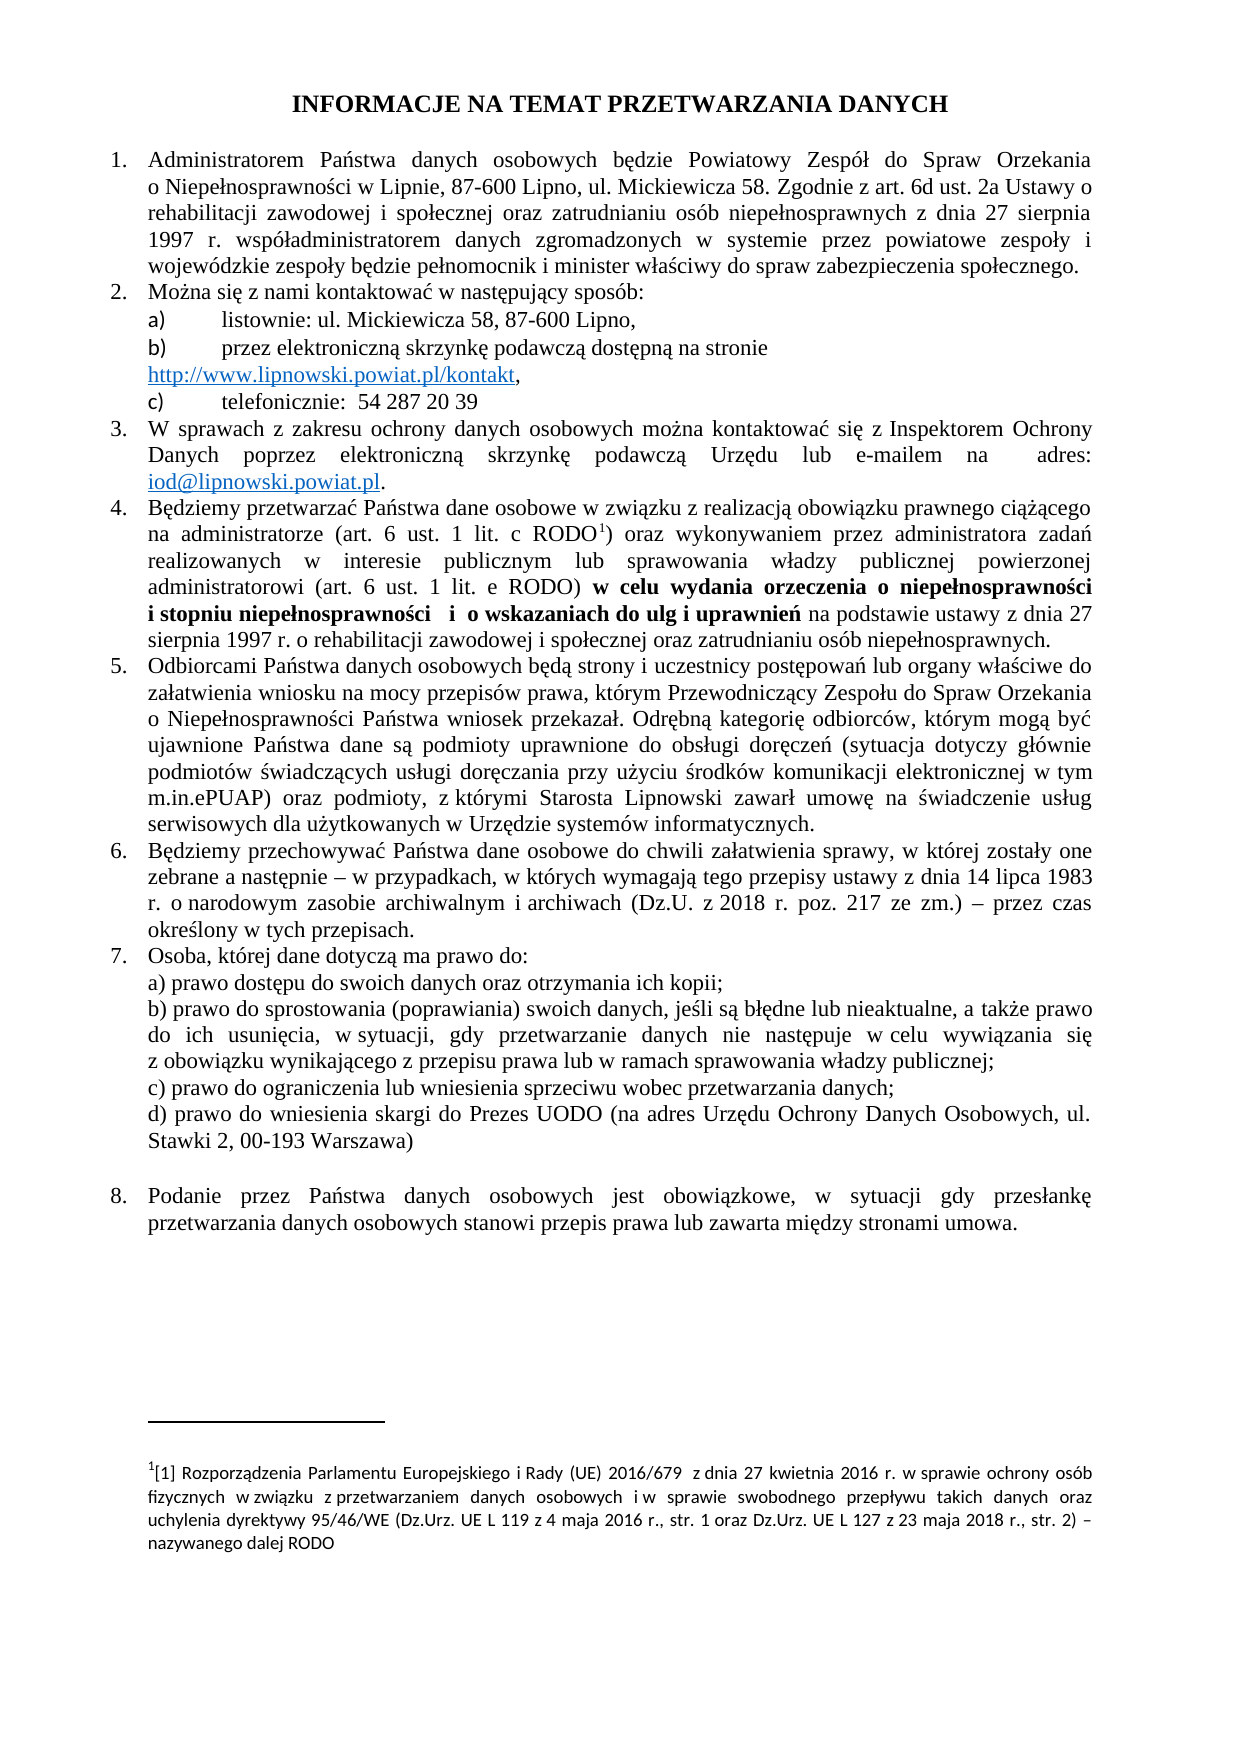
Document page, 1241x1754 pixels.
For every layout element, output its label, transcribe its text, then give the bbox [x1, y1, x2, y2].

list Podanie przez Państwa danych osobowych jest obowiązkowe, w sytuacji gdy przesłankę przetwarzania danych osobowych stanowi przepis prawa lub zawarta między stronami umowa. [110, 1182, 1093, 1235]
list przez elektroniczną skrzynkę podawczą dostępną na stronie http://www.lipnowski.powiat.pl/kontakt, [148, 333, 1093, 387]
text INFORMACJE NA TEMAT PRZETWARZANIA DANYCH [148, 89, 1093, 117]
list listownie: ul. Mickiewicza 58, 87-600 Lipno, [148, 305, 1093, 333]
text c) prawo do ograniczenia lub wniesienia sprzeciwu wobec przetwarzania danych; [148, 1074, 1093, 1100]
text b) prawo do sprostowania (poprawiania) swoich danych, jeśli są błędne lub nieaktualne, a także prawo do ich usunięcia, w sytuacji, gdy przetwarzanie danych nie następuje w celu wywiązania się z obowiązku wynikającego z przepisu prawa lub w ramach sprawowania władzy publicznej; [148, 995, 1093, 1074]
list Osoba, której dane dotyczą ma prawo do: a) prawo dostępu do swoich danych oraz otrzymania ich kopii; [110, 942, 1093, 995]
list Odbiorcami Państwa danych osobowych będą strony i uczestnicy postępowań lub organy właściwe do załatwienia wniosku na mocy przepisów prawa, którym Przewodniczący Zespołu do Spraw Orzekania o Niepełnosprawności Państwa wniosek przekazał. Odrębną kategorię odbiorców, którym mogą być ujawnione Państwa dane są podmioty uprawnione do obsługi doręczeń (sytuacja dotyczy głównie podmiotów świadczących usługi doręczania przy użyciu środków komunikacji elektronicznej w tym m.in.ePUAP) oraz podmioty, z którymi Starosta Lipnowski zawarł umowę na świadczenie usług serwisowych dla użytkowanych w Urzędzie systemów informatycznych. [110, 652, 1093, 837]
list Będziemy przechowywać Państwa dane osobowe do chwili załatwienia sprawy, w której zostały one zebrane a następnie – w przypadkach, w których wymagają tego przepisy ustawy z dnia 14 lipca 1983 r. o narodowym zasobie archiwalnym i archiwach (Dz.U. z 2018 r. poz. 217 ze zm.) – przez czas określony w tych przepisach. [110, 837, 1093, 942]
text d) prawo do wniesienia skargi do Prezes UODO (na adres Urzędu Ochrony Danych Osobowych, ul. Stawki 2, 00-193 Warszawa) [148, 1100, 1093, 1153]
list telefonicznie: 54 287 20 39 [148, 387, 1093, 415]
list Będziemy przetwarzać Państwa dane osobowe w związku z realizacją obowiązku prawnego ciążącego na administratorze (art. 6 ust. 1 lit. c RODO) oraz wykonywaniem przez administratora zadań realizowanych w interesie publicznym lub sprawowania władzy publicznej powierzonej administratorowi (art. 6 ust. 1 lit. e RODO) w celu wydania orzeczenia o niepełnosprawności i stopniu niepełnosprawności i o wskazaniach do ulg i uprawnień na podstawie ustawy z dnia 27 sierpnia 1997 r. o rehabilitacji zawodowej i społecznej oraz zatrudnianiu osób niepełnosprawnych. [110, 494, 1093, 652]
list W sprawach z zakresu ochrony danych osobowych można kontaktować się z Inspektorem Ochrony Danych poprzez elektroniczną skrzynkę podawczą Urzędu lub e-mailem na adres: iod@lipnowski.powiat.pl. [110, 415, 1093, 494]
list Administratorem Państwa danych osobowych będzie Powiatowy Zespół do Spraw Orzekania o Niepełnosprawności w Lipnie, 87-600 Lipno, ul. Mickiewicza 58. Zgodnie z art. 6d ust. 2a Ustawy o rehabilitacji zawodowej i społecznej oraz zatrudnianiu osób niepełnosprawnych z dnia 27 sierpnia 1997 r. współadministratorem danych zgromadzonych w systemie przez powiatowe zespoły i wojewódzkie zespoły będzie pełnomocnik i minister właściwy do spraw zabezpieczenia społecznego. [110, 147, 1093, 278]
list Można się z nami kontaktować w następujący sposób: [110, 278, 1093, 305]
